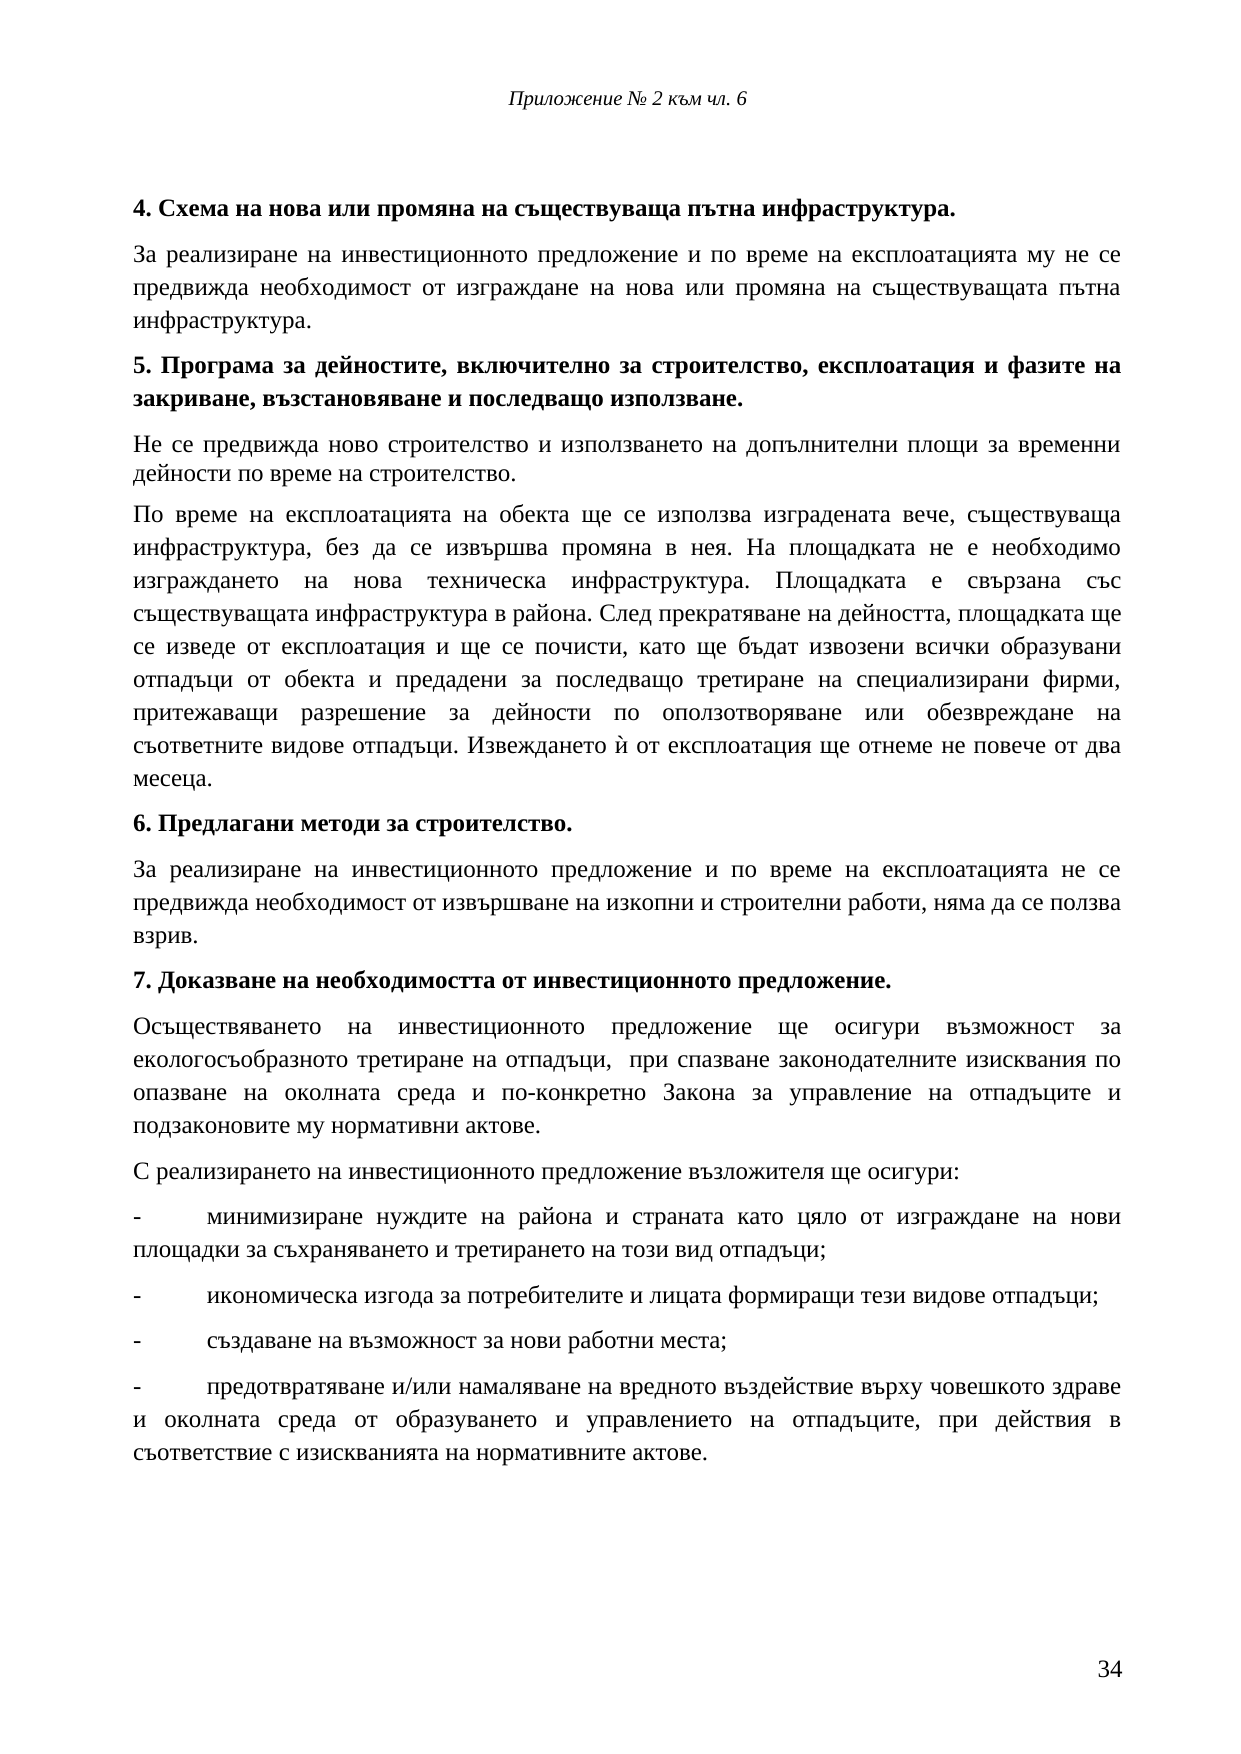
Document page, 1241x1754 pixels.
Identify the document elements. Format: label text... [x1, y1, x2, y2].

text С реализирането на инвестиционното предложение възложителя ще осигури: [133, 1156, 1122, 1184]
text - предотвратяване и/или намаляване на вредното въздействие върху човешкото здраве и околната среда от образуването и управлението на отпадъците, при действия в съответствие с изискванията на нормативните актове. [133, 1371, 1122, 1466]
text - икономическа изгода за потребителите и лицата формиращи тези видове отпадъци; [133, 1280, 1122, 1308]
text - създаване на възможност за нови работни места; [133, 1325, 1122, 1354]
text - минимизиране нуждите на района и страната като цяло от изграждане на нови площадки за съхраняването и третирането на този вид отпадъци; [133, 1201, 1122, 1263]
text Осъществяването на инвестиционното предложение ще осигури възможност за екологосъобразното третиране на отпадъци, при спазване законодателните изисквания по опазване на околната среда и по-конкретно Закона за управление на отпадъците и подзаконовите му нормативни актове. [133, 1011, 1122, 1139]
subtitle 7. Доказване на необходимостта от инвестиционното предложение. [133, 966, 1122, 994]
subtitle 5. Програма за дейностите, включително за строителство, експлоатация и фазите на закриване, възстановяване и последващо използване. [133, 350, 1122, 412]
text По време на експлоатацията на обекта ще се използва изградената вече, съществуваща инфраструктура, без да се извършва промяна в нея. На площадката не е необходимо изграждането на нова техническа инфраструктура. Площадката е свързана със съществуващата инфраструктура в района. След прекратяване на дейността, площадката ще се изведе от експлоатация и ще се почисти, като ще бъдат извозени всички образувани отпадъци от обекта и предадени за последващо третиране на специализирани фирми, притежаващи разрешение за дейности по оползотворяване или обезвреждане на съответните видове отпадъци. Извеждането ѝ от експлоатация ще отнеме не повече от два месеца. [133, 499, 1122, 792]
text За реализиране на инвестиционното предложение и по време на експлоатацията му не се предвижда необходимост от изграждане на нова или промяна на съществуващата пътна инфраструктура. [133, 239, 1122, 333]
subtitle 4. Схема на нова или промяна на съществуваща пътна инфраструктура. [133, 193, 1122, 222]
text Не се предвижда ново строителство и използването на допълнителни площи за временни дейности по време на строителство. [133, 429, 1122, 486]
text За реализиране на инвестиционното предложение и по време на експлоатацията не се предвижда необходимост от извършване на изкопни и строителни работи, няма да се ползва взрив. [133, 854, 1122, 949]
subtitle 6. Предлагани методи за строителство. [133, 808, 1122, 837]
